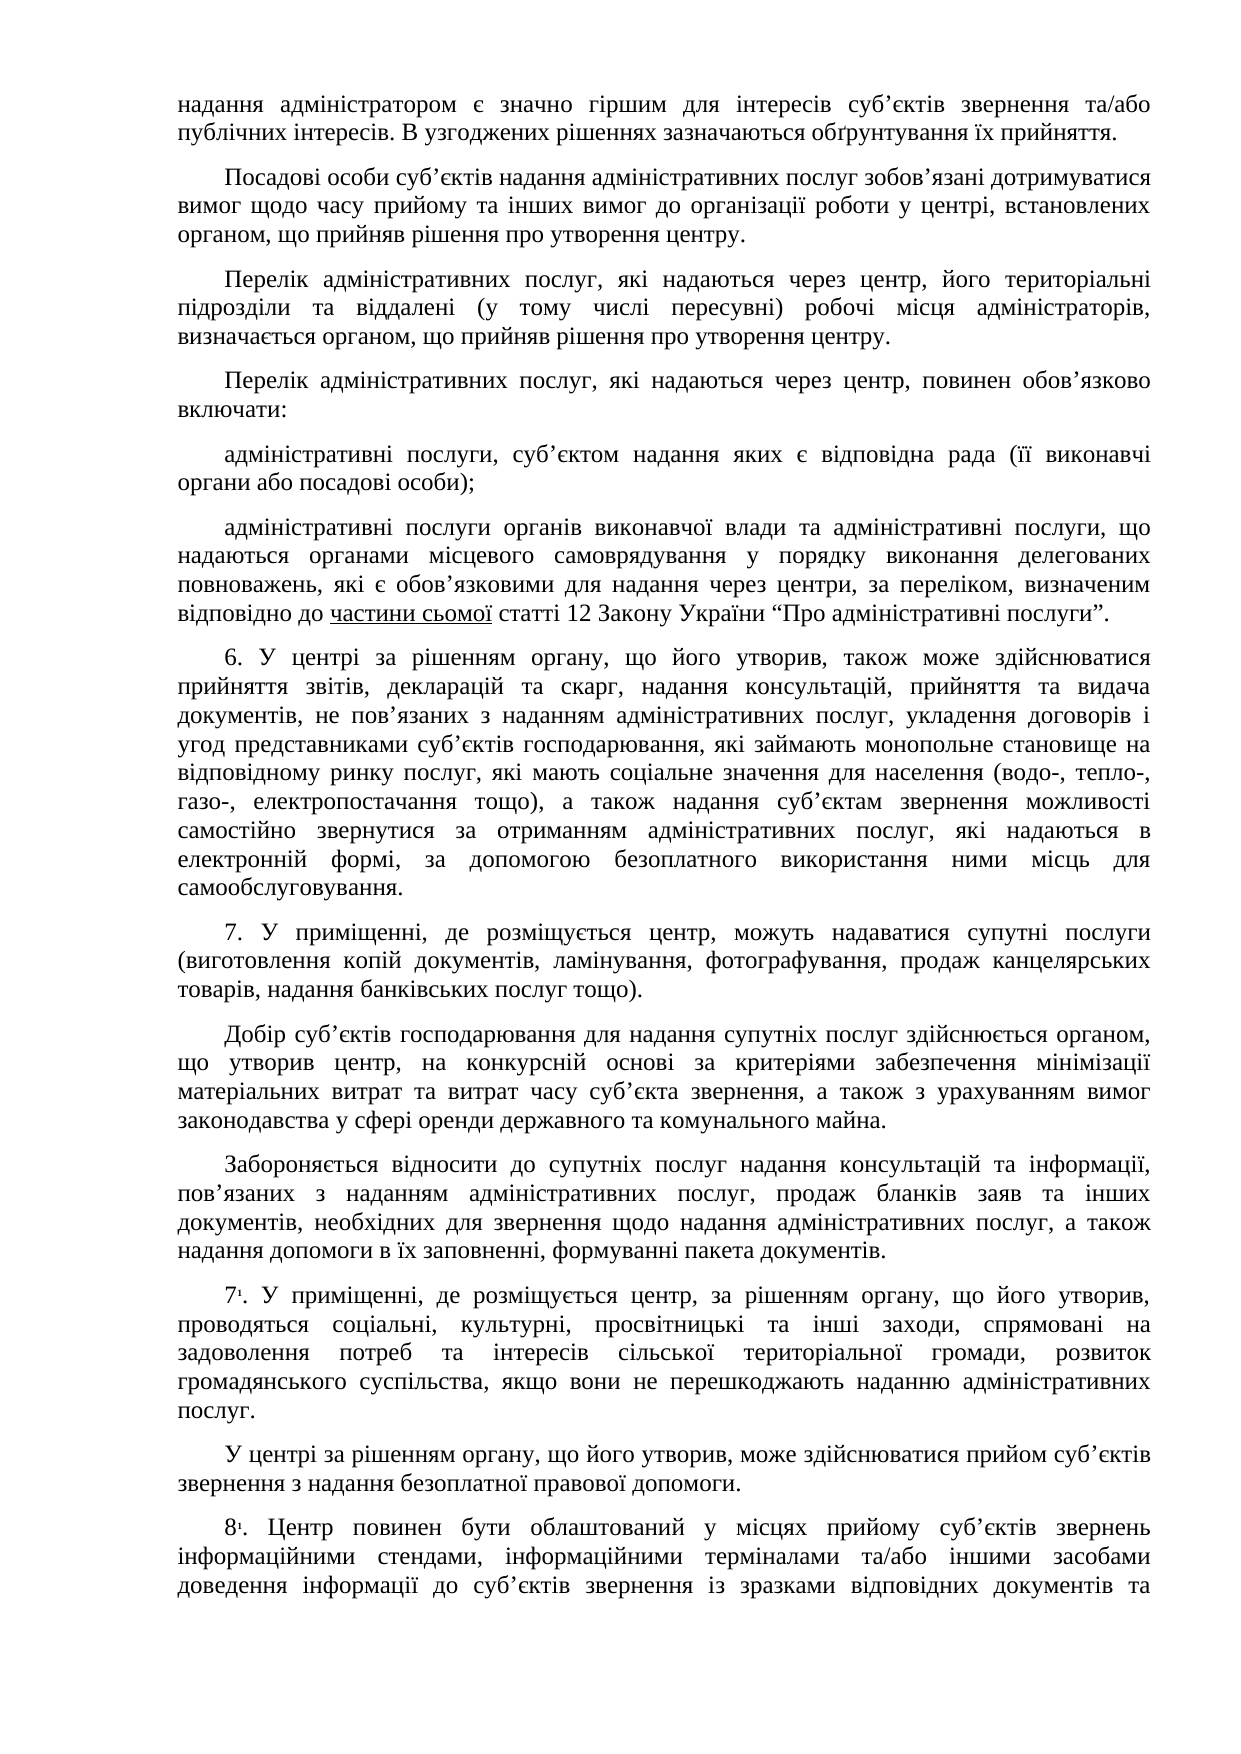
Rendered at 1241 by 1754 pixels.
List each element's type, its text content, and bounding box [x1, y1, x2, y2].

text Добір суб’єктів господарювання для надання супутніх послуг здійснюється органом, що утворив центр, на конкурсній основі за критеріями забезпечення мінімізації матеріальних витрат та витрат часу суб’єкта звернення, а також з урахуванням вимог законодавства у сфері оренди державного та комунального майна. [177, 1019, 1152, 1134]
text Перелік адміністративних послуг, які надаються через центр, його територіальні підрозділи та віддалені (у тому числі пересувні) робочі місця адміністраторів, визначається органом, що прийняв рішення про утворення центру. [177, 264, 1152, 350]
text 7-1. У приміщенні, де розміщується центр, за рішенням органу, що його утворив, проводяться соціальні, культурні, просвітницькі та інші заходи, спрямовані на задоволення потреб та інтересів сільської територіальної громади, розвиток громадянського суспільства, якщо вони не перешкоджають наданню адміністративних послуг. [177, 1280, 1152, 1424]
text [177, 1512, 1152, 1599]
text адміністративні послуги, суб’єктом надання яких є відповідна рада (її виконавчі органи або посадові особи); [177, 439, 1152, 496]
text адміністративні послуги органів виконавчої влади та адміністративні послуги, що надаються органами місцевого самоврядування у порядку виконання делегованих повноважень, які є обов’язковими для надання через центри, за переліком, визначеним відповідно до частини сьомої статті 12 Закону України “Про адміністративні послуги”. [177, 512, 1152, 627]
text 6. У центрі за рішенням органу, що його утворив, також може здійснюватися прийняття звітів, декларацій та скарг, надання консультацій, прийняття та видача документів, не пов’язаних з наданням адміністративних послуг, укладення договорів і угод представниками суб’єктів господарювання, які займають монопольне становище на відповідному ринку послуг, які мають соціальне значення для населення (водо-, тепло-, газо-, електропостачання тощо), а також надання суб’єктам звернення можливості самостійно звернутися за отриманням адміністративних послуг, які надаються в електронній формі, за допомогою безоплатного використання ними місць для самообслуговування. [177, 642, 1152, 901]
text Посадові особи суб’єктів надання адміністративних послуг зобов’язані дотримуватися вимог щодо часу прийому та інших вимог до організації роботи у центрі, встановлених органом, що прийняв рішення про утворення центру. [177, 162, 1152, 248]
text Забороняється відносити до супутніх послуг надання консультацій та інформації, пов’язаних з наданням адміністративних послуг, продаж бланків заяв та інших документів, необхідних для звернення щодо надання адміністративних послуг, а також надання допомоги в їх заповненні, формуванні пакета документів. [177, 1149, 1152, 1264]
text Перелік адміністративних послуг, які надаються через центр, повинен обов’язково включати: [177, 366, 1152, 423]
text 7. У приміщенні, де розміщується центр, можуть надаватися супутні послуги (виготовлення копій документів, ламінування, фотографування, продаж канцелярських товарів, надання банківських послуг тощо). [177, 917, 1152, 1003]
text У центрі за рішенням органу, що його утворив, може здійснюватися прийом суб’єктів звернення з надання безоплатної правової допомоги. [177, 1439, 1152, 1497]
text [177, 89, 1152, 146]
